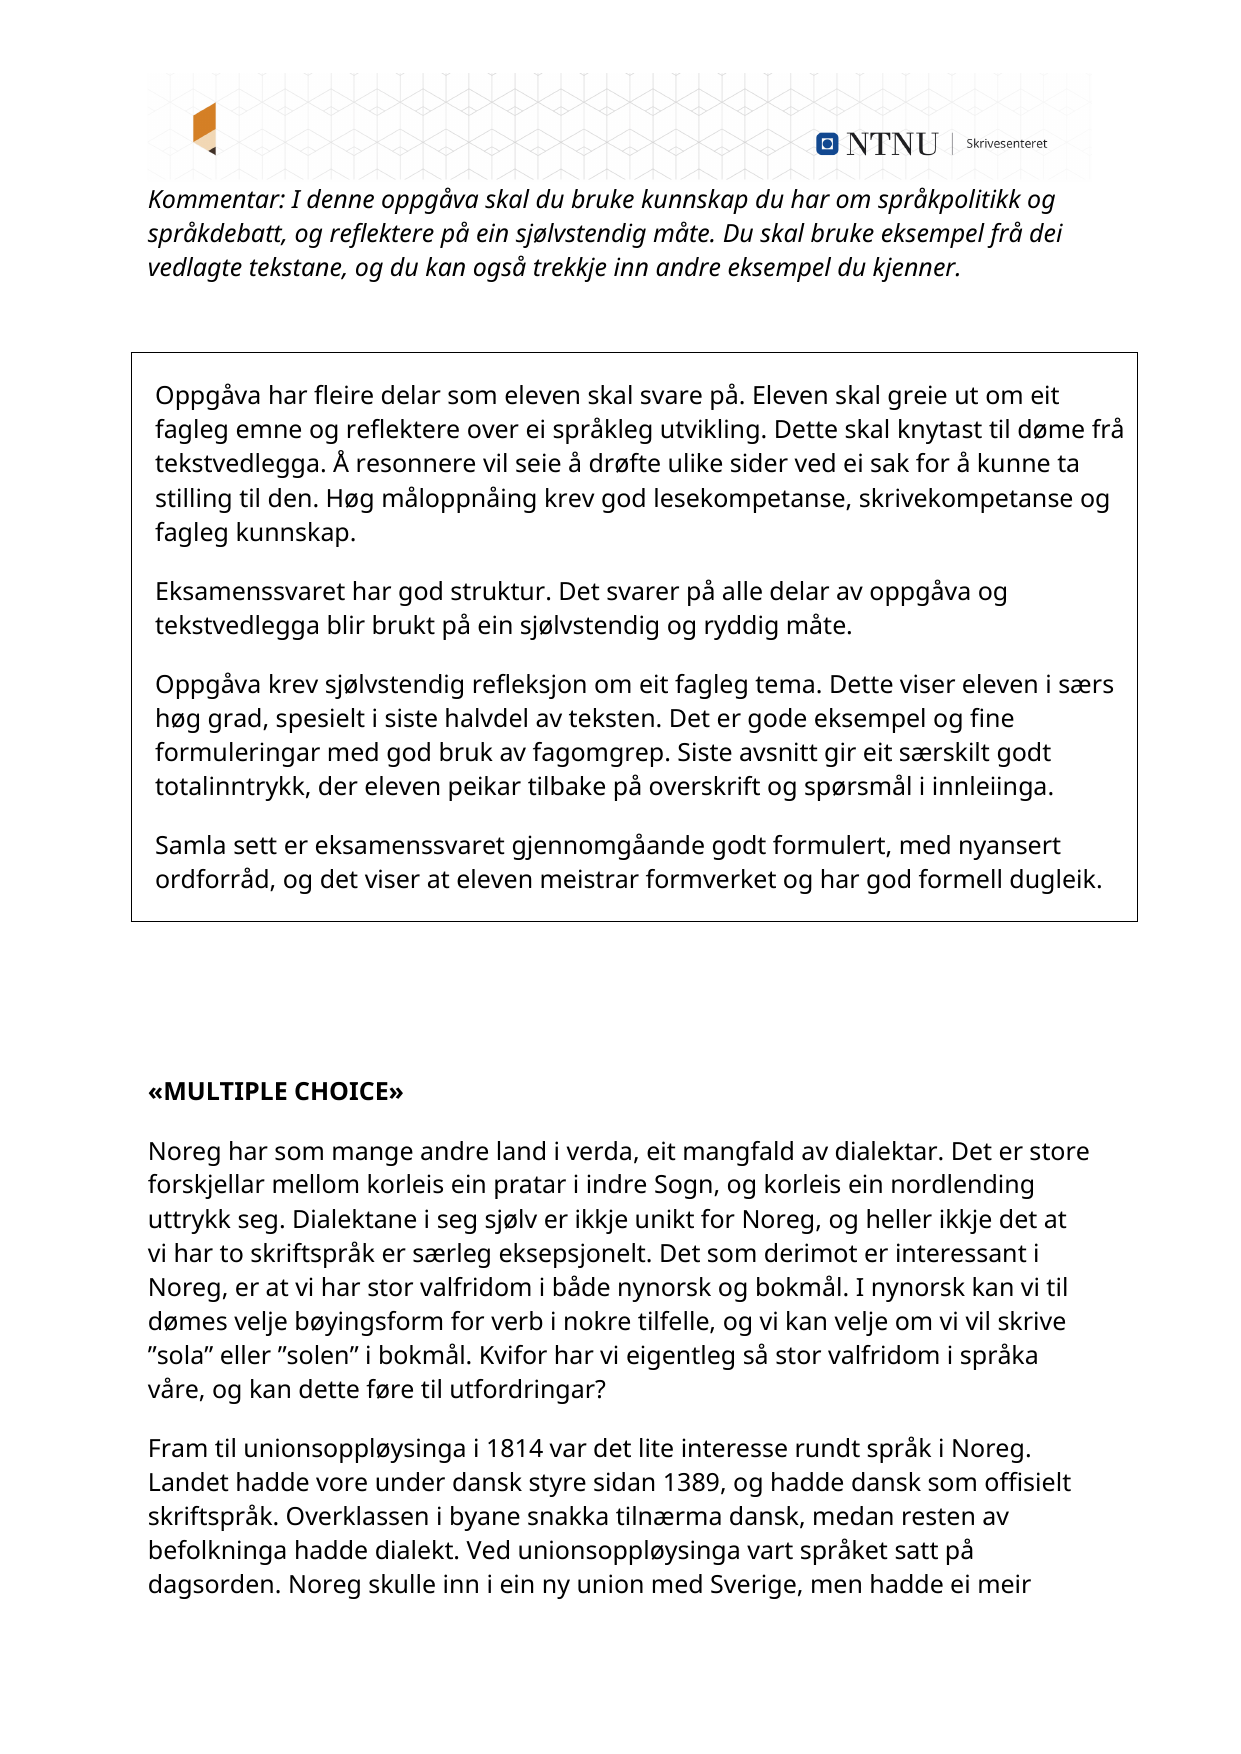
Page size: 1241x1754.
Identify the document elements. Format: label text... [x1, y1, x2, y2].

picture [147, 73, 1092, 182]
table_header Oppgåva har fleire delar som eleven skal svare på. Eleven skal greie ut om eit fagleg emne og reflektere over ei språkleg utvikling. Dette skal knytast til døme frå tekstvedlegga. Å resonnere vil seie å drøfte ulike sider ved ei sak for å kunne ta stilling til den. Høg måloppnåing krev god lesekompetanse, skrivekompetanse og fagleg kunnskap. Eksamenssvaret har god struktur. Det svarer på alle delar av oppgåva og tekstvedlegga blir brukt på ein sjølvstendig og ryddig måte. Oppgåva krev sjølvstendig refleksjon om eit fagleg tema. Dette viser eleven i særs høg grad, spesielt i siste halvdel av teksten. Det er gode eksempel og fine formuleringar med god bruk av fagomgrep. Siste avsnitt gir eit særskilt godt totalinntrykk, der eleven peikar tilbake på overskrift og spørsmål i innleiinga. Samla sett er eksamenssvaret gjennomgåande godt formulert, med nyansert ordforråd, og det viser at eleven meistrar formverket og har god formell dugleik. [132, 353, 1137, 921]
text «MULTIPLE CHOICE» [148, 1074, 1093, 1108]
text Kommentar: I denne oppgåva skal du bruke kunnskap du har om språkpolitikk og språkdebatt, og reflektere på ein sjølvstendig måte. Du skal bruke eksempel frå dei vedlagte tekstane, og du kan også trekkje inn andre eksempel du kjenner. [148, 182, 1093, 284]
text Noreg har som mange andre land i verda, eit mangfald av dialektar. Det er store forskjellar mellom korleis ein pratar i indre Sogn, og korleis ein nordlending uttrykk seg. Dialektane i seg sjølv er ikkje unikt for Noreg, og heller ikkje det at vi har to skriftspråk er særleg eksepsjonelt. Det som derimot er interessant i Noreg, er at vi har stor valfridom i både nynorsk og bokmål. I nynorsk kan vi til dømes velje bøyingsform for verb i nokre tilfelle, og vi kan velje om vi vil skrive ”sola” eller ”solen” i bokmål. Kvifor har vi eigentleg så stor valfridom i språka våre, og kan dette føre til utfordringar? [148, 1133, 1093, 1406]
